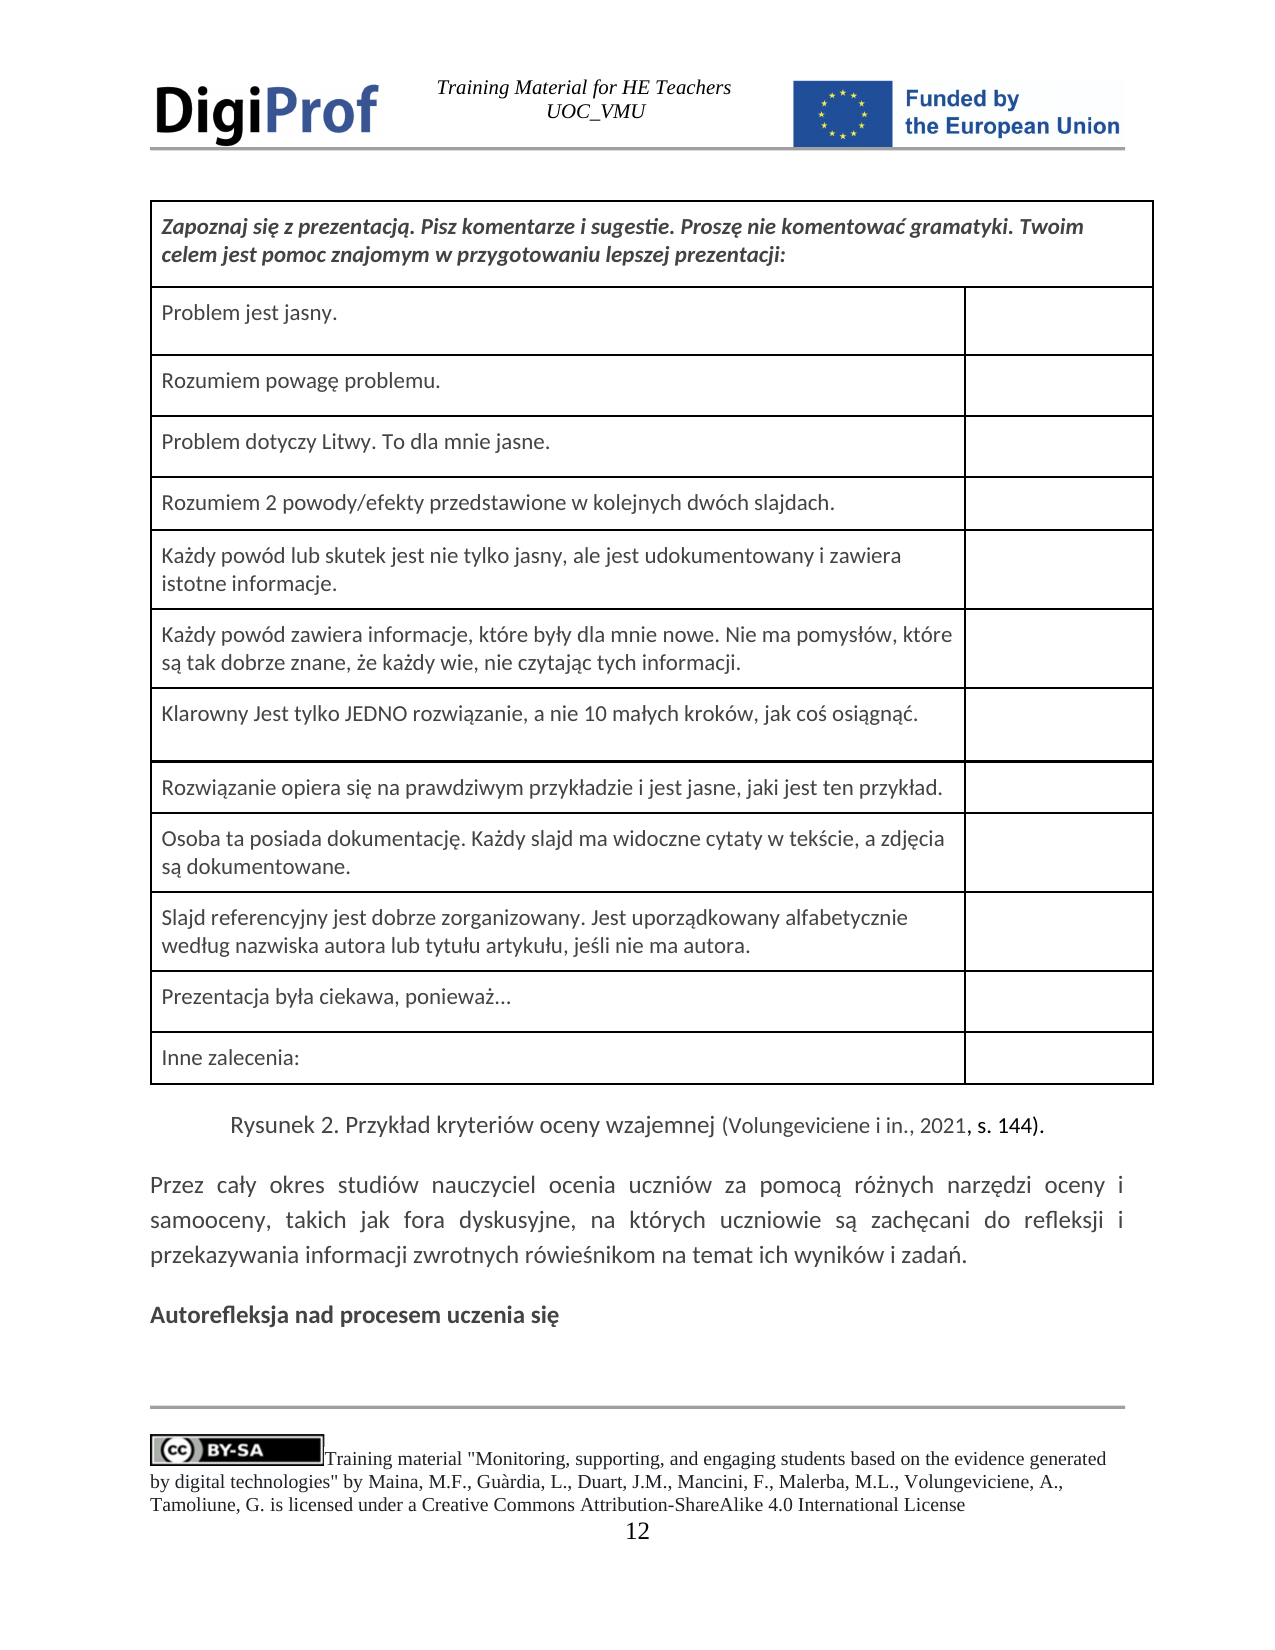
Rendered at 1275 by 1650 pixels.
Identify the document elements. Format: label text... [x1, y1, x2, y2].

table_cell Inne zalecenia: [152, 1033, 964, 1082]
table_cell Prezentacja była ciekawa, ponieważ... [152, 972, 964, 1031]
table_header Zapoznaj się z prezentacją. Pisz komentarze i sugestie. Proszę nie komentować gramatyki. Twoim celem jest pomoc znajomym w przygotowaniu lepszej prezentacji: [152, 202, 1152, 286]
text Autorefleksja nad procesem uczenia się [150, 1299, 1125, 1330]
text Rysunek 2. Przykład kryteriów oceny wzajemnej (Volungeviciene i in., 2021, s. 144). [150, 1109, 1125, 1140]
table_cell [966, 610, 1152, 687]
picture [790, 79, 1125, 147]
table_cell [966, 893, 1152, 970]
table_cell Klarowny Jest tylko JEDNO rozwiązanie, a nie 10 małych kroków, jak coś osiągnąć. [152, 689, 964, 760]
table_cell Slajd referencyjny jest dobrze zorganizowany. Jest uporządkowany alfabetycznie według nazwiska autora lub tytułu artykułu, jeśli nie ma autora. [152, 893, 964, 970]
table_cell [966, 1033, 1152, 1082]
table_cell Rozwiązanie opiera się na prawdziwym przykładzie i jest jasne, jaki jest ten przykład. [152, 763, 964, 812]
table_cell [966, 763, 1152, 812]
table_cell Osoba ta posiada dokumentację. Każdy slajd ma widoczne cytaty w tekście, a zdjęcia są dokumentowane. [152, 814, 964, 891]
table_cell Rozumiem 2 powody/efekty przedstawione w kolejnych dwóch slajdach. [152, 478, 964, 529]
table_cell [966, 356, 1152, 415]
table_cell Problem dotyczy Litwy. To dla mnie jasne. [152, 417, 964, 476]
table_cell Rozumiem powagę problemu. [152, 356, 964, 415]
table_cell Każdy powód lub skutek jest nie tylko jasny, ale jest udokumentowany i zawiera istotne informacje. [152, 531, 964, 608]
table_cell [966, 814, 1152, 891]
table_cell [966, 972, 1152, 1031]
table_cell [966, 689, 1152, 760]
table_cell Każdy powód zawiera informacje, które były dla mnie nowe. Nie ma pomysłów, które są tak dobrze znane, że każdy wie, nie czytając tych informacji. [152, 610, 964, 687]
table_cell [966, 478, 1152, 529]
text Przez cały okres studiów nauczyciel ocenia uczniów za pomocą różnych narzędzi oceny i samooceny, takich jak fora dyskusyjne, na których uczniowie są zachęcani do refleksji i przekazywania informacji zwrotnych rówieśnikom na temat ich wyników i zadań. [150, 1169, 1125, 1270]
table_cell [966, 417, 1152, 476]
table_cell Problem jest jasny. [152, 288, 964, 354]
table_cell [966, 531, 1152, 608]
table_cell [966, 288, 1152, 354]
picture [150, 1434, 325, 1466]
picture [150, 79, 388, 147]
